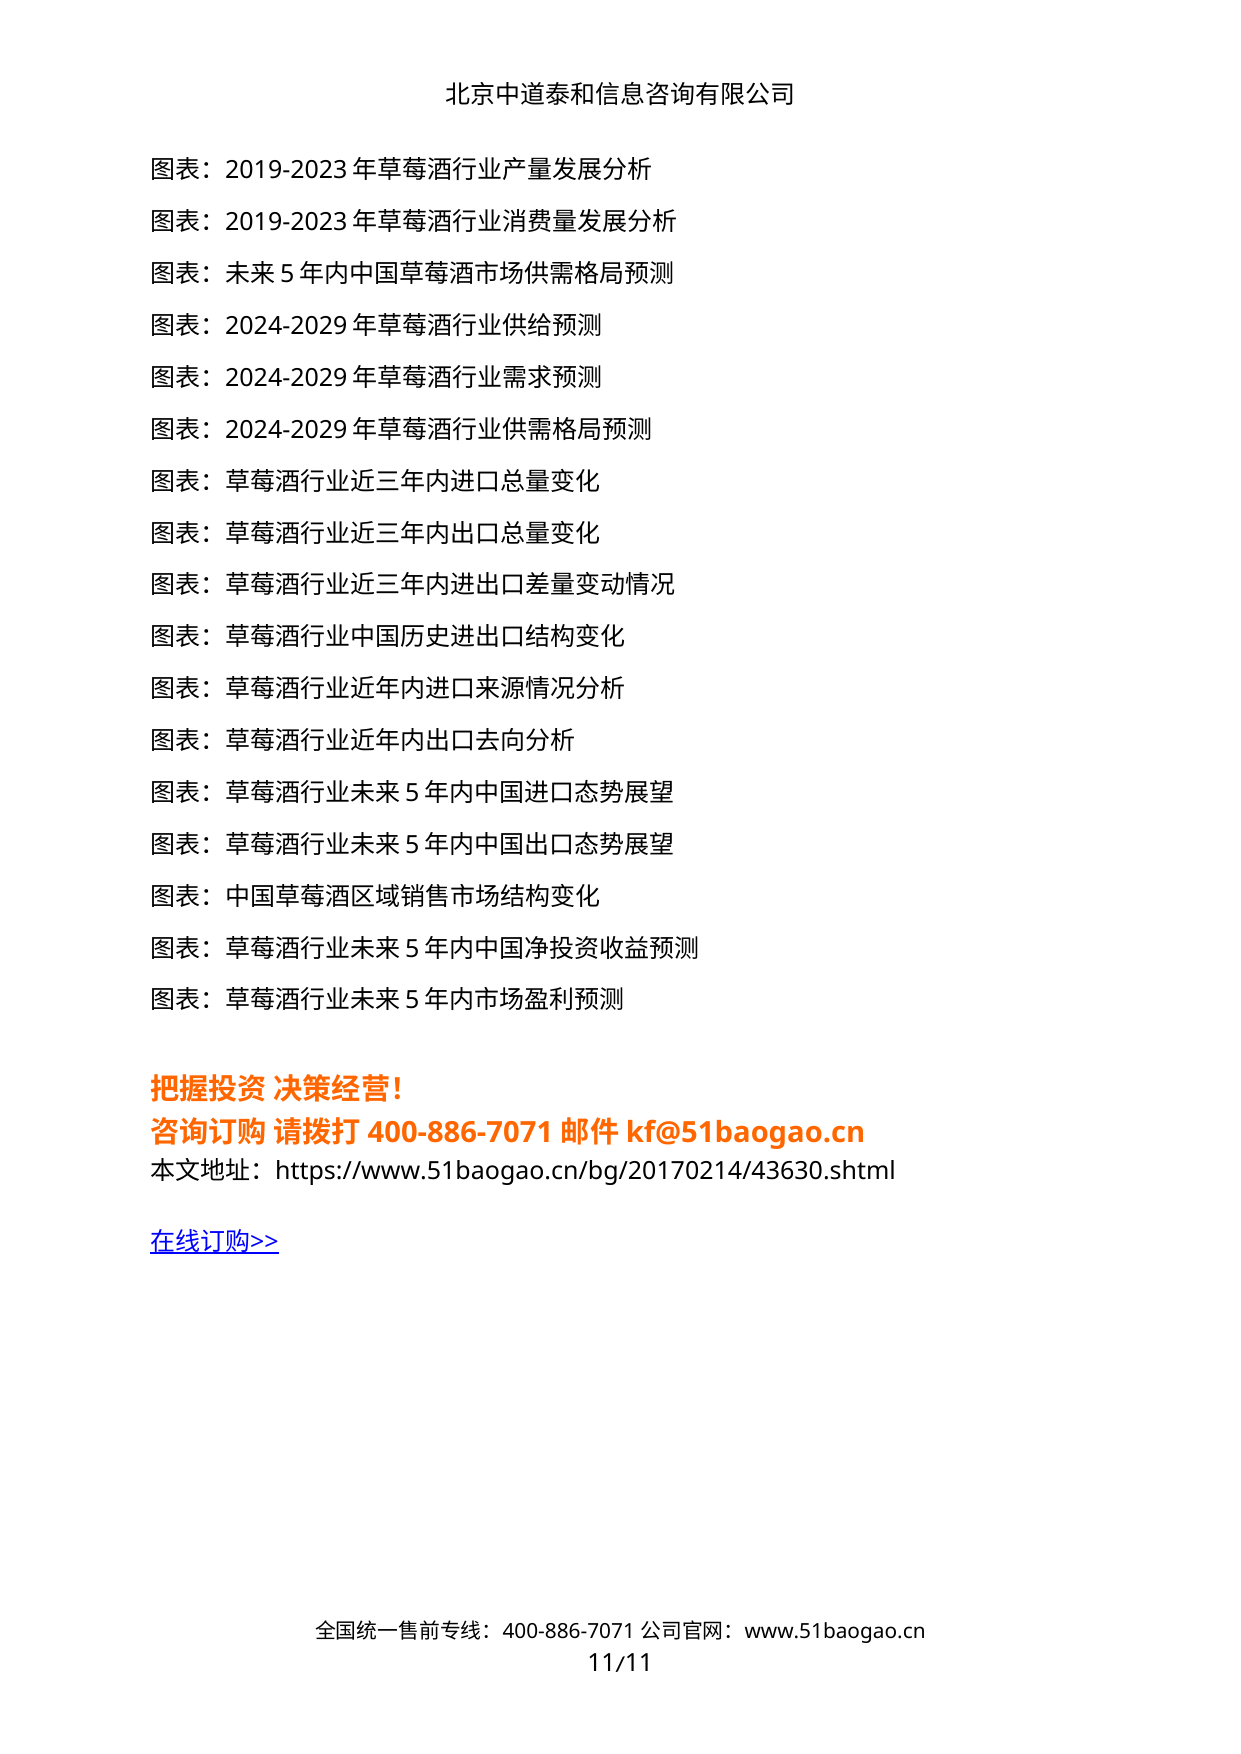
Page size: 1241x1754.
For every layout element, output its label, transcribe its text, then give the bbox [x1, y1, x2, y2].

text 图表：草莓酒行业近三年内进出口差量变动情况 [150, 565, 1090, 601]
text 图表：草莓酒行业近年内进口来源情况分析 [150, 669, 1090, 705]
text 图表：2024-2029年草莓酒行业供需格局预测 [150, 409, 1090, 446]
text 图表：草莓酒行业近三年内进口总量变化 [150, 461, 1090, 497]
text 图表：草莓酒行业中国历史进出口结构变化 [150, 617, 1090, 653]
text 图表：中国草莓酒区域销售市场结构变化 [150, 876, 1090, 912]
text 图表：草莓酒行业近三年内出口总量变化 [150, 513, 1090, 549]
text 图表：草莓酒行业近年内出口去向分析 [150, 721, 1090, 757]
text 图表：草莓酒行业未来5年内中国出口态势展望 [150, 824, 1090, 861]
text 图表：2019-2023年草莓酒行业产量发展分析 [150, 150, 1090, 186]
text 图表：草莓酒行业未来5年内中国进口态势展望 [150, 772, 1090, 809]
text 图表：2019-2023年草莓酒行业消费量发展分析 [150, 202, 1090, 238]
text 图表：草莓酒行业未来5年内市场盈利预测 [150, 980, 1090, 1016]
text 图表：2024-2029年草莓酒行业供给预测 [150, 306, 1090, 342]
text 图表：草莓酒行业未来5年内中国净投资收益预测 [150, 928, 1090, 964]
text 图表：未来5年内中国草莓酒市场供需格局预测 [150, 254, 1090, 290]
text 在线订购>> [150, 1187, 1090, 1257]
text 图表：2024-2029年草莓酒行业需求预测 [150, 357, 1090, 394]
text 把握投资 决策经营！咨询订购 请拨打 400-886-7071 邮件 kf@51baogao.cn本文地址：https://www.51baogao.cn/bg/20170214/43630.shtml [150, 1032, 1090, 1187]
